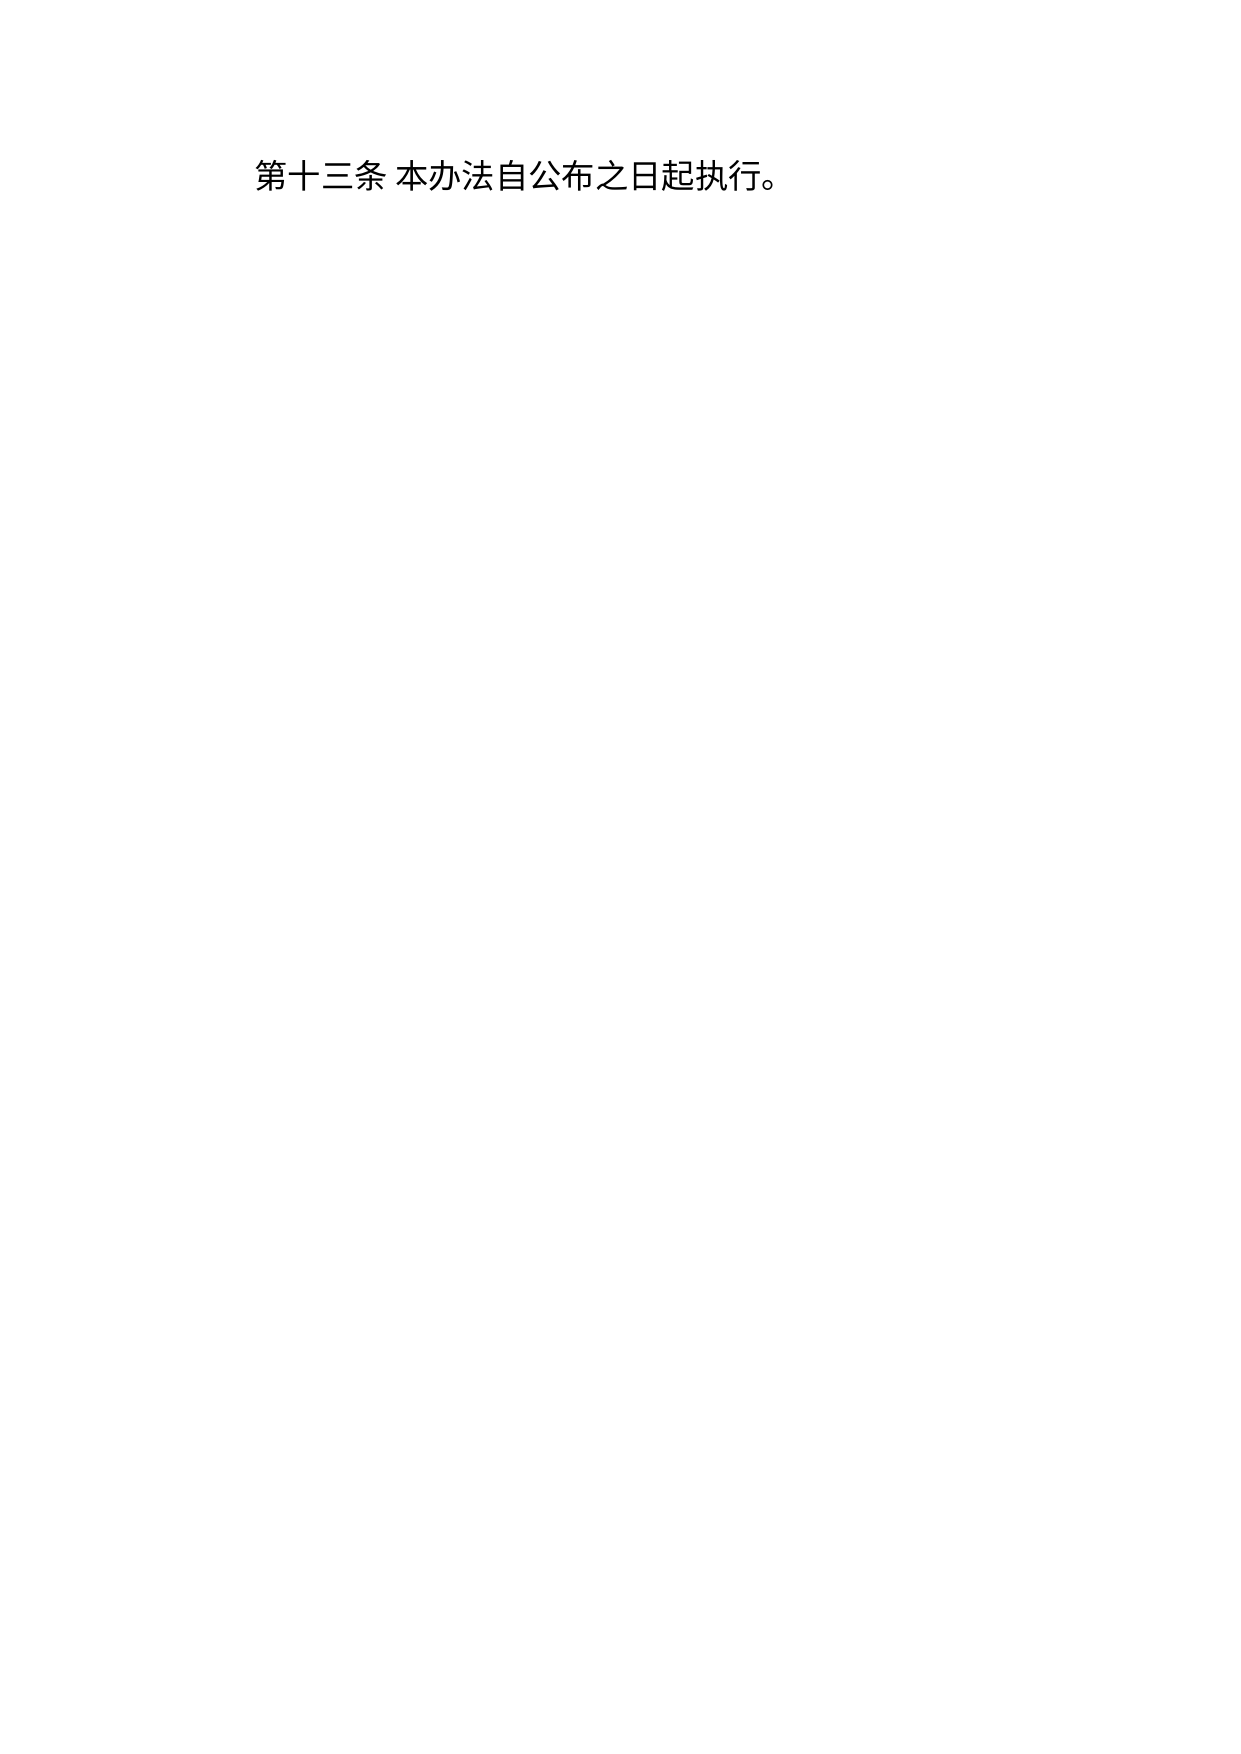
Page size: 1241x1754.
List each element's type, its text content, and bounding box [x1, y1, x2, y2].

text 第十三条 本办法自公布之日起执行。 [187, 150, 1053, 198]
